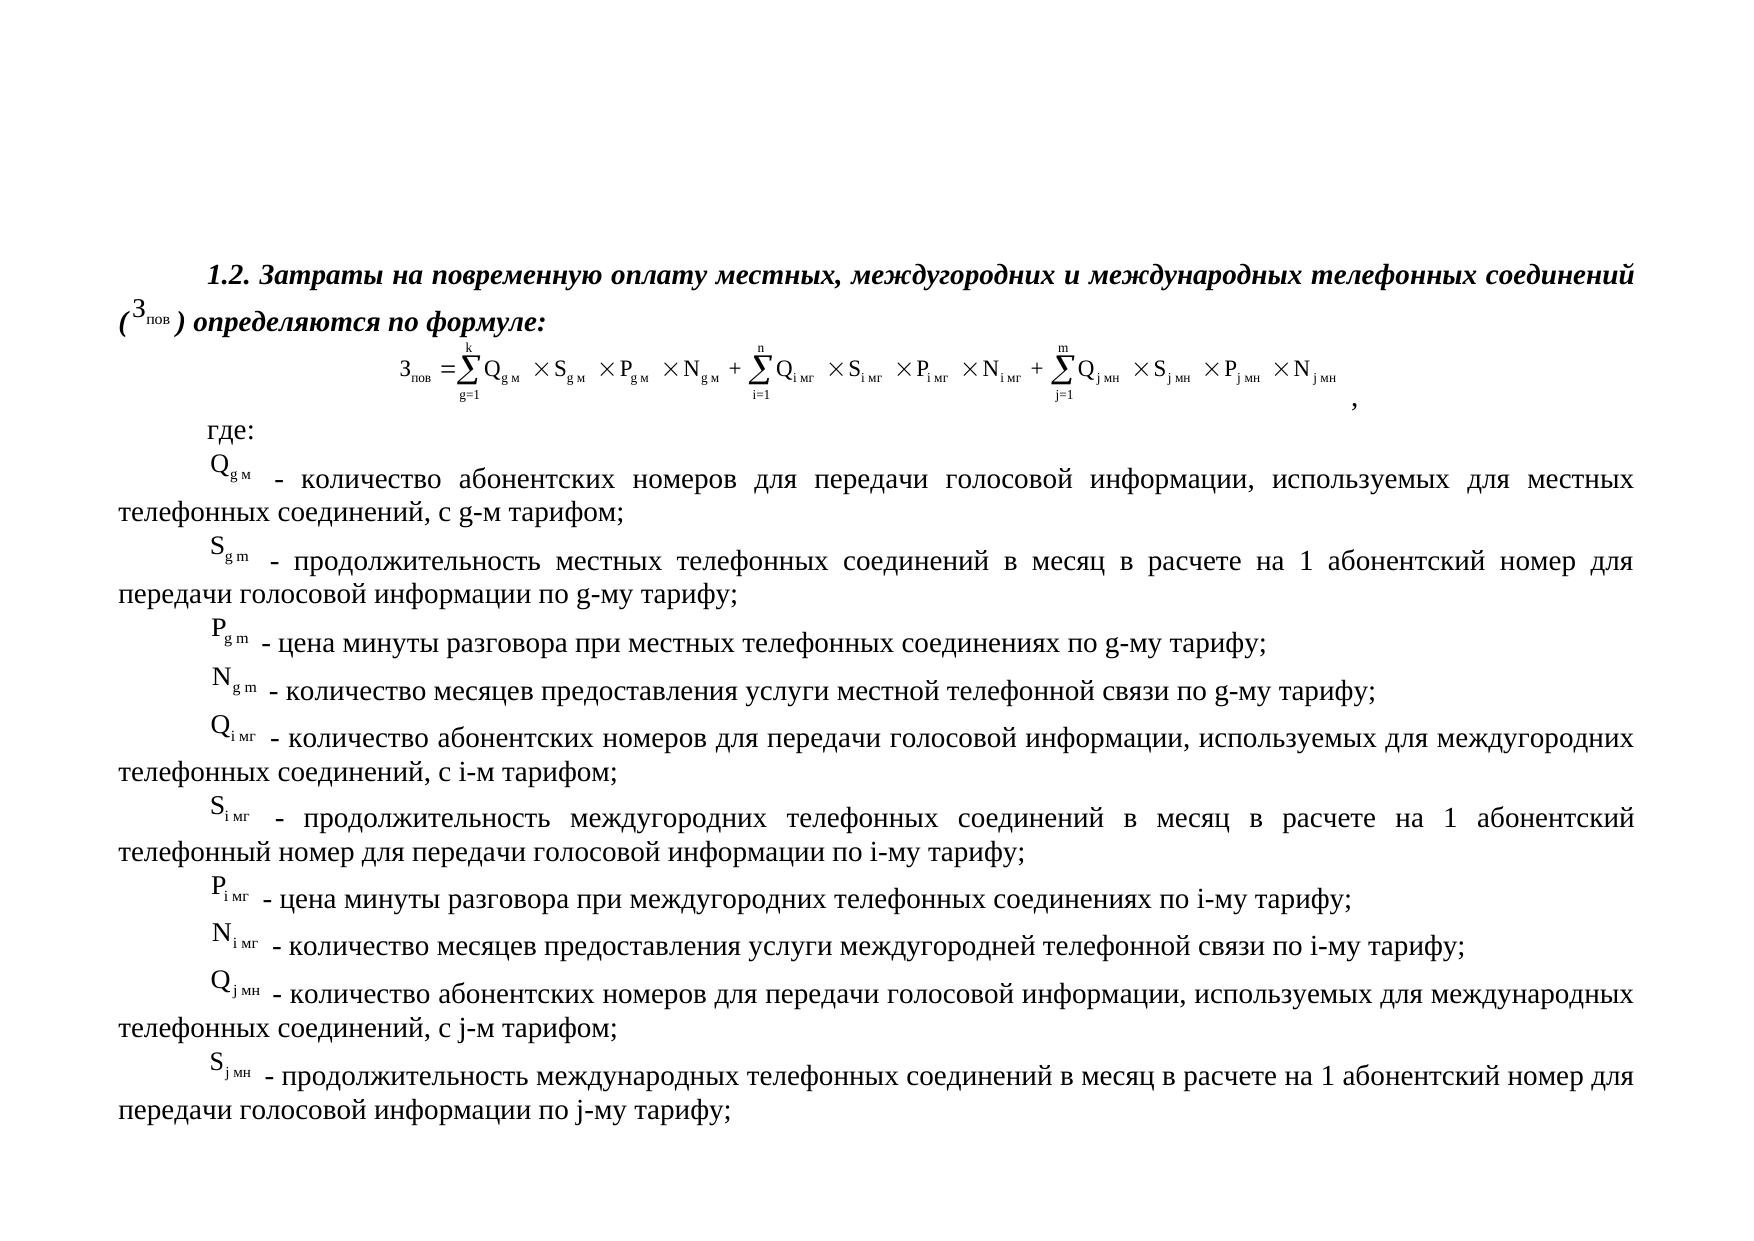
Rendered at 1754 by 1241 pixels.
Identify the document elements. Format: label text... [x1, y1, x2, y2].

text - продолжительность международных телефонных соединений в месяц в расчете на 1 абонентский номер для передачи голосовой информации по j-му тарифу; [118, 1043, 1636, 1125]
text - количество абонентских номеров для передачи голосовой информации, используемых для местных телефонных соединений, с g-м тарифом; [118, 446, 1636, 528]
text - цена минуты разговора при местных телефонных соединениях по g-му тарифу; [118, 610, 1636, 658]
text 1.2. Затраты на повременную оплату местных, междугородних и международных телефонных соединений () определяются по формуле: [118, 257, 1636, 337]
text - количество абонентских номеров для передачи голосовой информации, используемых для междугородних телефонных соединений, с i-м тарифом; [118, 707, 1636, 787]
text - продолжительность междугородних телефонных соединений в месяц в расчете на 1 абонентский телефонный номер для передачи голосовой информации по i-му тарифу; [118, 787, 1636, 868]
text - количество месяцев предоставления услуги местной телефонной связи по g-му тарифу; [118, 658, 1636, 707]
text - продолжительность местных телефонных соединений в месяц в расчете на 1 абонентский номер для передачи голосовой информации по g-му тарифу; [118, 528, 1636, 610]
text где: [118, 412, 1636, 446]
text , [118, 337, 1636, 412]
text - цена минуты разговора при междугородних телефонных соединениях по i-му тарифу; [118, 868, 1636, 914]
text - количество месяцев предоставления услуги междугородней телефонной связи по i-му тарифу; [118, 914, 1636, 961]
text - количество абонентских номеров для передачи голосовой информации, используемых для международных телефонных соединений, с j-м тарифом; [118, 961, 1636, 1043]
